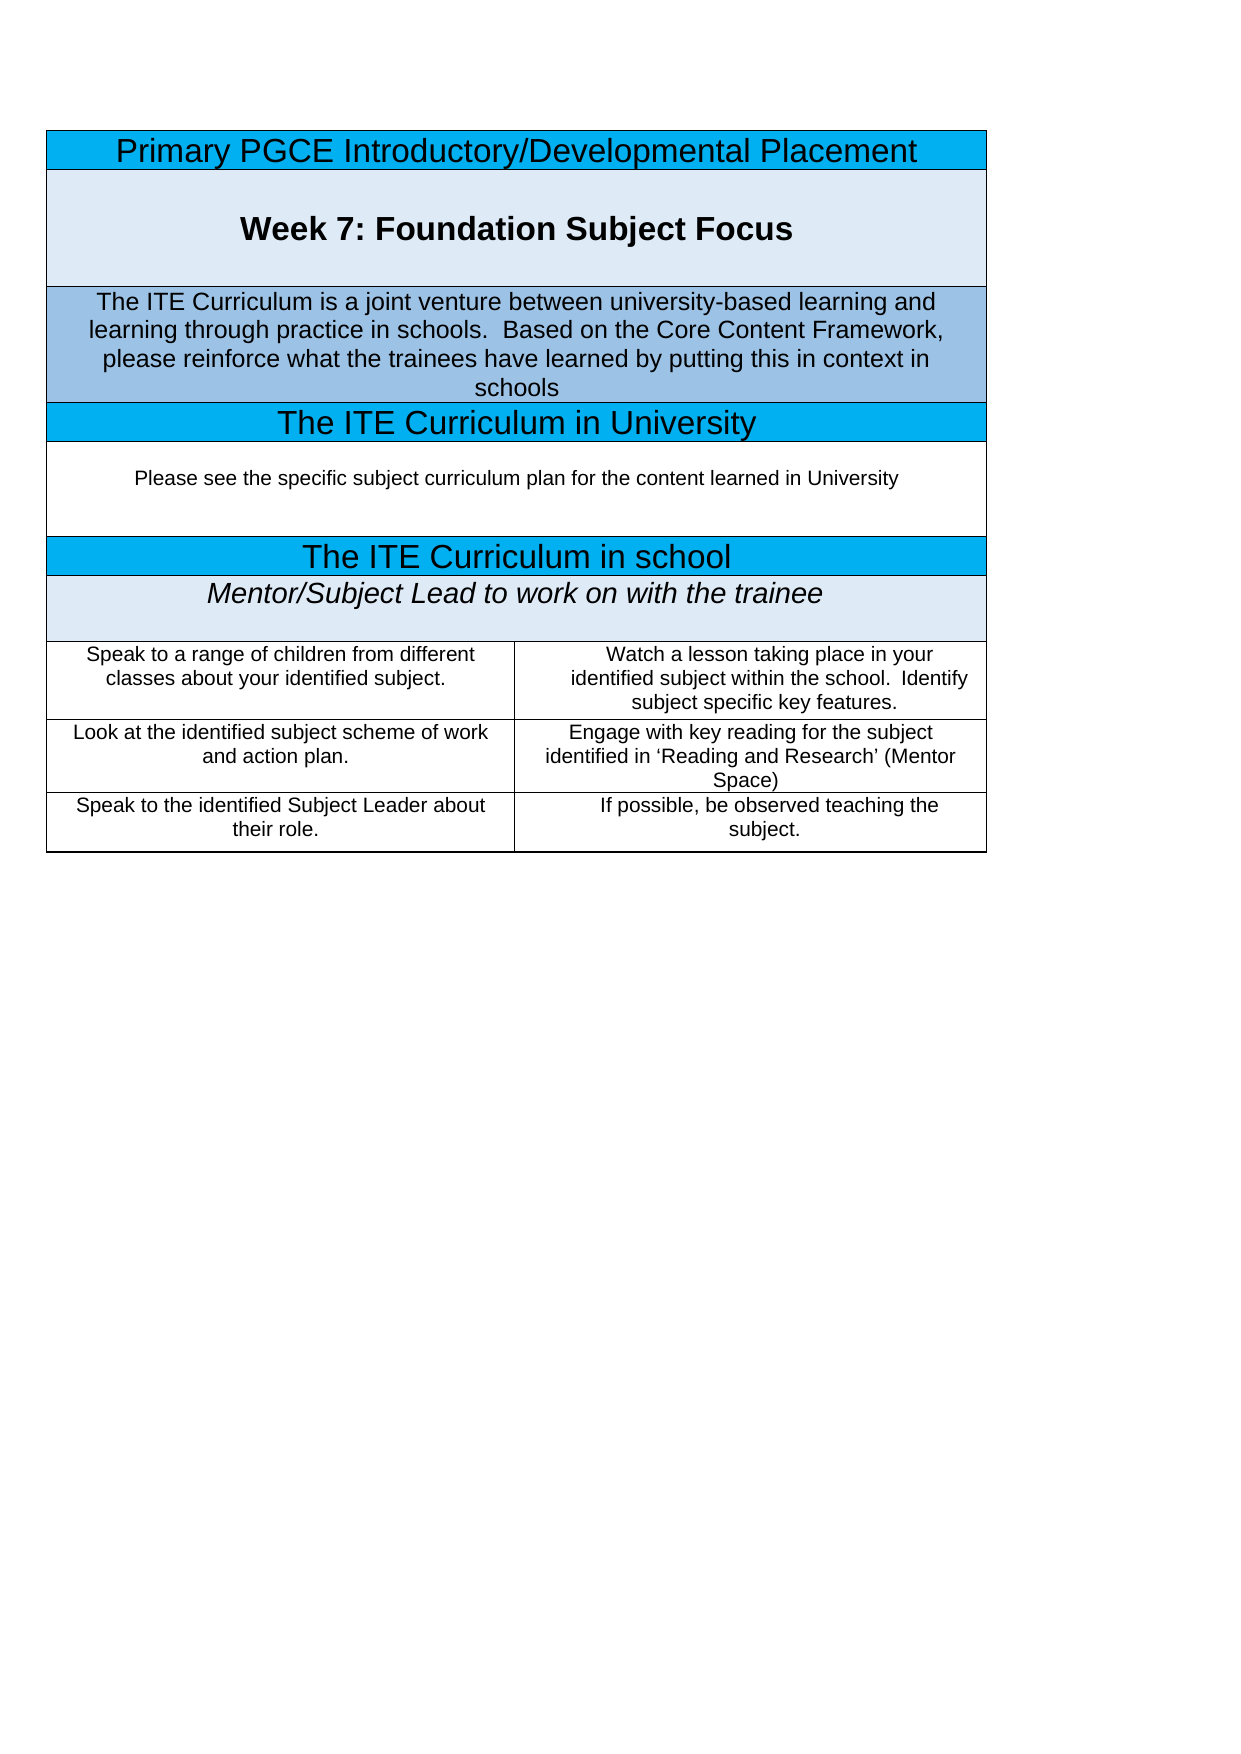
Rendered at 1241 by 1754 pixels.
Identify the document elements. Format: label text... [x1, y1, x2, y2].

table_cell Please see the specific subject curriculum plan for the content learned in University [47, 442, 986, 536]
table_cell Watch a lesson taking place in your identified subject within the school. Identify subject specific key features. [515, 642, 986, 719]
table_cell Engage with key reading for the subject identified in ‘Reading and Research’ (Mentor Space) [515, 720, 986, 792]
table_cell Week 7: Foundation Subject Focus [47, 170, 986, 286]
table_cell The ITE Curriculum in University [47, 403, 986, 441]
table_cell Speak to the identified Subject Leader about their role. [47, 793, 514, 851]
table_cell Speak to a range of children from different classes about your identified subject. [47, 642, 514, 719]
table_cell The ITE Curriculum is a joint venture between university-based learning and learning through practice in schools. Based on the Core Content Framework, please reinforce what the trainees have learned by putting this in context in schools [47, 287, 986, 402]
table_cell Look at the identified subject scheme of work and action plan. [47, 720, 514, 792]
table_header Primary PGCE Introductory/Developmental Placement [47, 131, 986, 169]
table_cell Mentor/Subject Lead to work on with the trainee [47, 576, 986, 641]
table_cell The ITE Curriculum in school [47, 537, 986, 575]
table_cell If possible, be observed teaching the subject. [515, 793, 986, 851]
